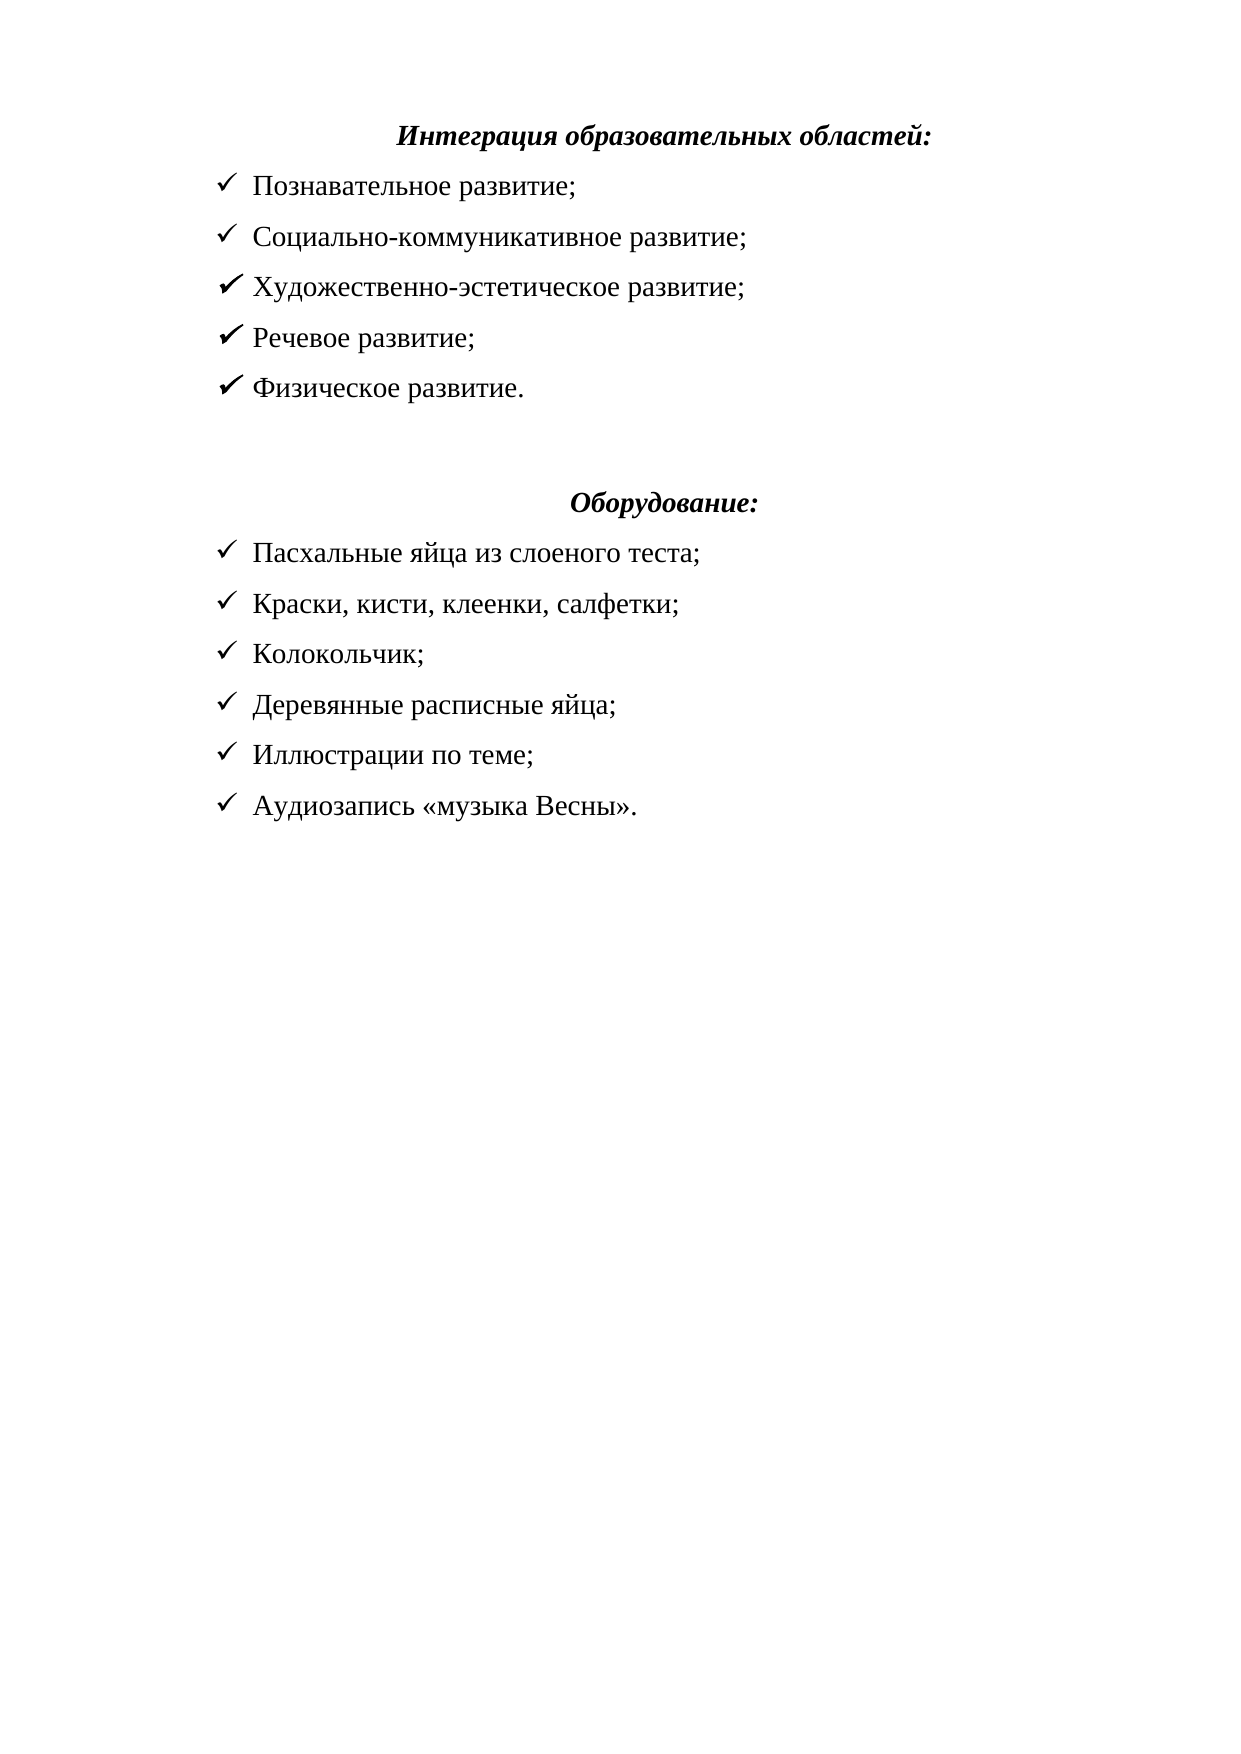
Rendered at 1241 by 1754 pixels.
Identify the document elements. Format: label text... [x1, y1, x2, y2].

list Пасхальные яйца из слоеного теста; [215, 536, 1152, 569]
list Аудиозапись «музыка Весны». [215, 788, 1152, 821]
list Познавательное развитие; [215, 168, 1152, 202]
list Иллюстрации по теме; [215, 737, 1152, 771]
list Социально-коммуникативное развитие; [215, 219, 1152, 252]
list Деревянные расписные яйца; [215, 687, 1152, 720]
text Оборудование: [177, 485, 1152, 519]
list Краски, кисти, клеенки, салфетки; [215, 586, 1152, 619]
list Художественно-эстетическое развитие; [215, 269, 1152, 303]
text Интеграция образовательных областей: [177, 118, 1152, 152]
list Речевое развитие; [215, 320, 1152, 353]
list Физическое развитие. [215, 370, 1152, 404]
list Колокольчик; [215, 636, 1152, 670]
